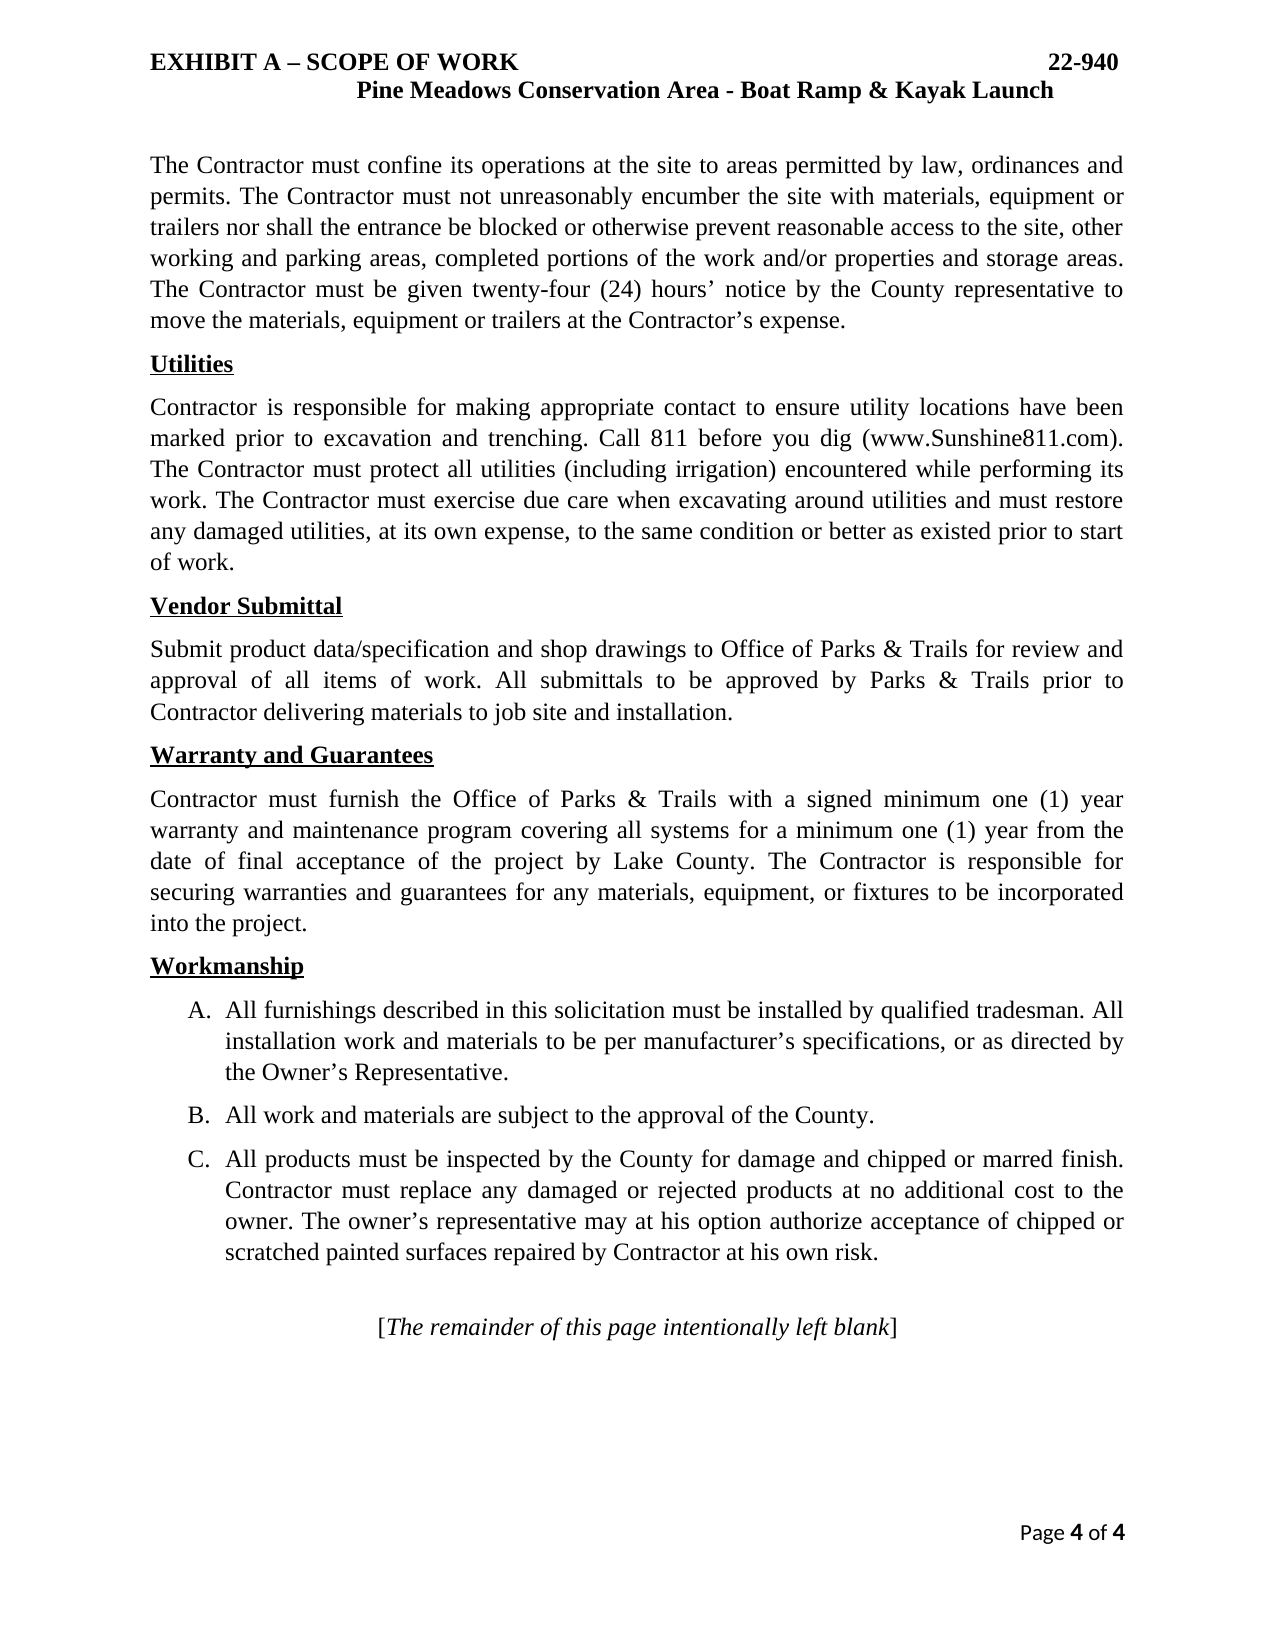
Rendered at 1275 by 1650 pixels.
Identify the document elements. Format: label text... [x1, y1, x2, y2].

list All products must be inspected by the County for damage and chipped or marred finish. Contractor must replace any damaged or rejected products at no additional cost to the owner. The owner’s representative may at his option authorize acceptance of chipped or scratched painted surfaces repaired by Contractor at his own risk. [187, 1144, 1125, 1266]
text [The remainder of this page intentionally left blank] [150, 1312, 1125, 1341]
text Utilities [150, 349, 1125, 377]
text The Contractor must confine its operations at the site to areas permitted by law, ordinances and permits. The Contractor must not unreasonably encumber the site with materials, equipment or trailers nor shall the entrance be blocked or otherwise prevent reasonable access to the site, other working and parking areas, completed portions of the work and/or properties and storage areas. The Contractor must be given twenty-four (24) hours’ notice by the County representative to move the materials, equipment or trailers at the Contractor’s expense. [150, 150, 1125, 334]
list All furnishings described in this solicitation must be installed by qualified tradesman. All installation work and materials to be per manufacturer’s specifications, or as directed by the Owner’s Representative. [187, 995, 1125, 1086]
text Contractor must furnish the Office of Parks & Trails with a signed minimum one (1) year warranty and maintenance program covering all systems for a minimum one (1) year from the date of final acceptance of the project by Lake County. The Contractor is responsible for securing warranties and guarantees for any materials, equipment, or fixtures to be incorporated into the project. [150, 784, 1125, 937]
list All work and materials are subject to the approval of the County. [187, 1101, 1125, 1129]
text Vendor Submittal [150, 591, 1125, 620]
text Workmanship [150, 951, 1125, 980]
text Contractor is responsible for making appropriate contact to ensure utility locations have been marked prior to excavation and trenching. Call 811 before you dig (www.Sunshine811.com). The Contractor must protect all utilities (including irrigation) encountered while performing its work. The Contractor must exercise due care when excavating around utilities and must restore any damaged utilities, at its own expense, to the same condition or better as existed prior to start of work. [150, 392, 1125, 576]
text Submit product data/specification and shop drawings to Office of Parks & Trails for review and approval of all items of work. All submittals to be approved by Parks & Trails prior to Contractor delivering materials to job site and installation. [150, 634, 1125, 725]
text Warranty and Guarantees [150, 740, 1125, 769]
